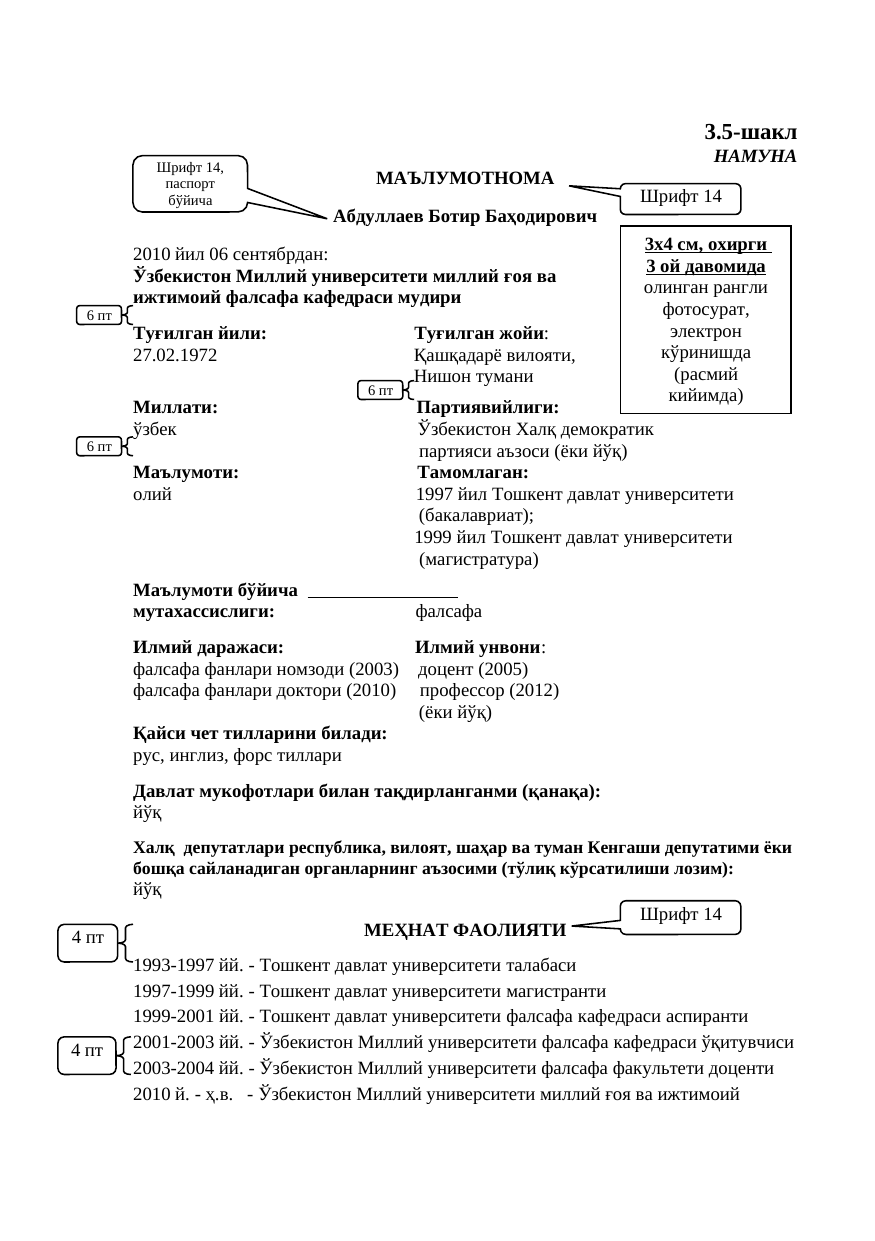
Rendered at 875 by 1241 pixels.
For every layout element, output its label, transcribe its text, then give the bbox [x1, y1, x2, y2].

text Нишон тумани [133, 365, 620, 387]
text МАЪЛУМОТНОМА [249, 167, 797, 189]
text МеҲнат фаолияти [133, 919, 797, 940]
text 1993-1997 йй. - Тошкент давлат университети талабаси [133, 954, 797, 976]
text 1999-2001 йй. - Тошкент давлат университети фалсафа кафедраси аспиранти [133, 1005, 797, 1027]
text Миллати: Партиявийлиги: [133, 396, 797, 418]
text фалсафа фанлари номзоди (2003) доцент (2005) [133, 658, 797, 679]
text НАМУНА [133, 144, 797, 166]
text ўзбек Ўзбекистон Халқ демократик [133, 418, 797, 439]
text 2010 йил 06 сентябрдан: [133, 243, 620, 265]
text Маълумоти: Тамомлаган: [133, 461, 797, 483]
text Нишон тумани [621, 365, 790, 387]
text 1999 йил Тошкент давлат университети [133, 526, 797, 547]
text рус, инглиз, форс тиллари [133, 744, 797, 765]
text (ёки йўқ) [133, 701, 797, 722]
text Абдуллаев Ботир Баҳодирович [133, 205, 797, 227]
text Ўзбекистон Миллий университети миллий ғоя ва [621, 265, 790, 286]
text 2010 й. - ҳ.в. - Ўзбекистон Миллий университети миллий ғоя ва ижтимоий [133, 1083, 797, 1104]
text 2003-2004 йй. - Ўзбекистон Миллий университети фалсафа факультети доценти [133, 1057, 797, 1078]
text ижтимоий фалсафа кафедраси мудири [133, 286, 620, 308]
text Халқ депутатлари республика, вилоят, шаҳар ва туман Кенгаши депутатими ёки бошқа сайланадиган органларнинг аъзосими (тўлиқ кўрсатилиши лозим): [133, 837, 797, 878]
text Қайси чет тилларини билади: [133, 722, 797, 744]
text 27.02.1972 Қашқадарё вилояти, [133, 344, 620, 365]
text Ўзбекистон Миллий университети миллий ғоя ва [133, 265, 620, 286]
text 2010 йил 06 сентябрдан: [621, 243, 790, 265]
text йўқ [133, 878, 797, 899]
text Маълумоти бўйича [133, 578, 797, 600]
text ижтимоий фалсафа кафедраси мудири [621, 286, 790, 308]
text олий 1997 йил Тошкент давлат университети [133, 483, 797, 504]
text Туғилган йили: Туғилган жойи: [621, 322, 790, 344]
text Илмий даражаси: Илмий унвони: [133, 636, 797, 658]
text 27.02.1972 Қашқадарё вилояти, [621, 344, 790, 365]
text партияси аъзоси (ёки йўқ) [133, 439, 797, 461]
text (бакалавриат); [133, 504, 797, 526]
text мутахассислиги: фалсафа [133, 600, 797, 622]
text йўқ [133, 801, 797, 823]
text (магистратура) [133, 547, 797, 569]
text Давлат мукофотлари билан тақдирланганми (қанақа): [133, 780, 797, 801]
text фалсафа фанлари доктори (2010) профессор (2012) [133, 679, 797, 701]
text 3.5-шакл [133, 118, 797, 144]
text 1997-1999 йй. - Тошкент давлат университети магистранти [133, 980, 797, 1001]
text Туғилган йили: Туғилган жойи: [133, 322, 620, 344]
text 2001-2003 йй. - Ўзбекистон Миллий университети фалсафа кафедраси ўқитувчиси [133, 1031, 797, 1053]
